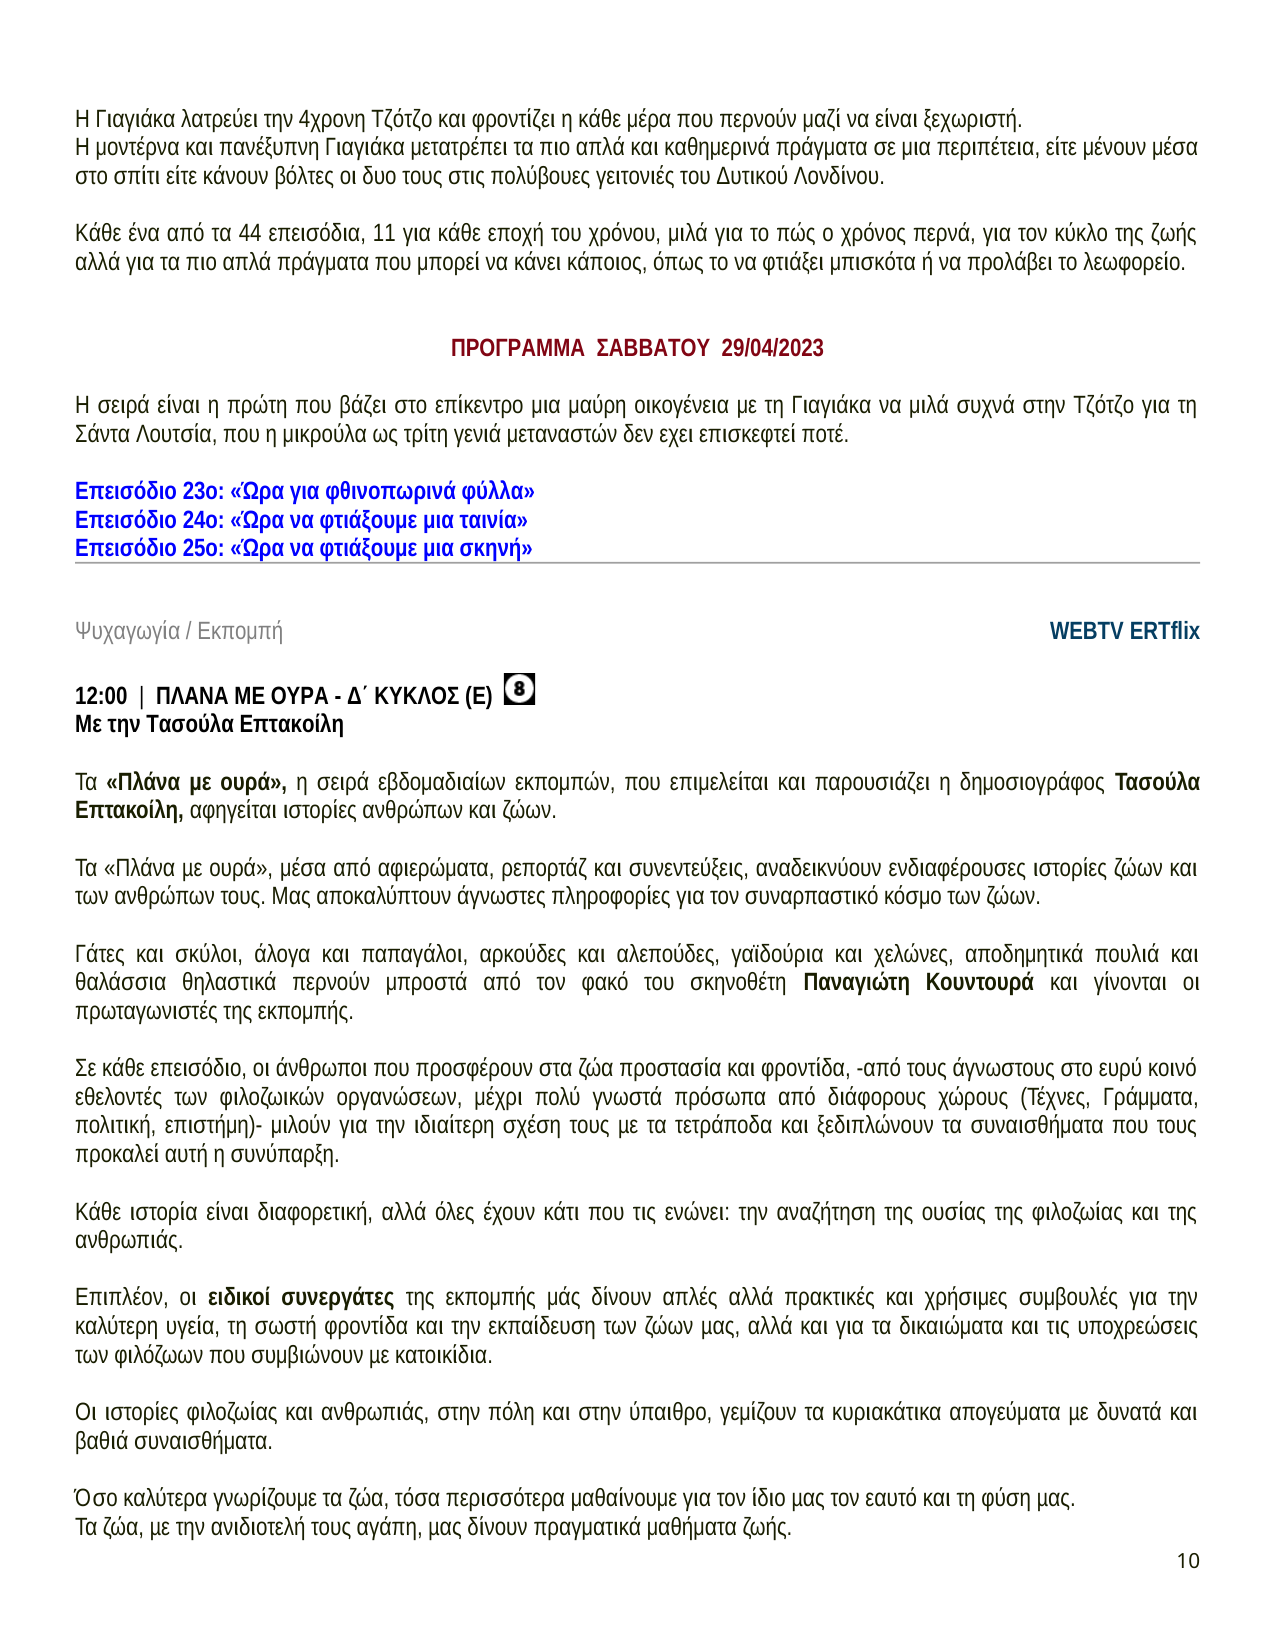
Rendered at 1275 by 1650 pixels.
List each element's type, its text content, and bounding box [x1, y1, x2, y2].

text Σε κάθε επεισόδιο, οι άνθρωποι που προσφέρουν στα ζώα προστασία και φροντίδα, -από τους άγνωστους στο ευρύ κοινό εθελοντές των φιλοζωικών οργανώσεων, μέχρι πολύ γνωστά πρόσωπα από διάφορους χώρους (Τέχνες, Γράμματα, πολιτική, επιστήμη)- μιλούν για την ιδιαίτερη σχέση τους µε τα τετράποδα και ξεδιπλώνουν τα συναισθήματα που τους προκαλεί αυτή η συνύπαρξη. [75, 1053, 1200, 1168]
text Η σειρά είναι η πρώτη που βάζει στο επίκεντρο μια μαύρη οικογένεια με τη Γιαγιάκα να μιλά συχνά στην Τζότζο για τη Σάντα Λουτσία, που η μικρούλα ως τρίτη γενιά μεταναστών δεν εχει επισκεφτεί ποτέ. [75, 390, 1200, 447]
text Επεισόδιο 23ο: «Ώρα για φθινοπωρινά φύλλα» [75, 476, 1200, 505]
text Κάθε ένα από τα 44 επεισόδια, 11 για κάθε εποχή του χρόνου, μιλά για το πώς ο χρόνος περνά, για τον κύκλο της ζωής αλλά για τα πιο απλά πράγματα που μπορεί να κάνει κάποιος, όπως το να φτιάξει μπισκότα ή να προλάβει το λεωφορείο. [75, 218, 1200, 276]
table_header Ψυχαγωγία / Εκπομπή [75, 616, 637, 644]
text Με την Τασούλα Επτακοίλη [75, 709, 1200, 738]
text Τα «Πλάνα µε ουρά», η σειρά εβδομαδιαίων εκπομπών, που επιμελείται και παρουσιάζει η δημοσιογράφος Τασούλα Επτακοίλη, αφηγείται ιστορίες ανθρώπων και ζώων. [75, 767, 1200, 824]
text Επιπλέον, οι ειδικοί συνεργάτες της εκπομπής μάς δίνουν απλές αλλά πρακτικές και χρήσιμες συμβουλές για την καλύτερη υγεία, τη σωστή φροντίδα και την εκπαίδευση των ζώων µας, αλλά και για τα δικαιώματα και τις υποχρεώσεις των φιλόζωων που συμβιώνουν µε κατοικίδια. [75, 1282, 1200, 1368]
text Τα ζώα, µε την ανιδιοτελή τους αγάπη, µας δίνουν πραγματικά μαθήματα ζωής. [75, 1512, 1200, 1540]
text Γάτες και σκύλοι, άλογα και παπαγάλοι, αρκούδες και αλεπούδες, γαϊδούρια και χελώνες, αποδημητικά πουλιά και θαλάσσια θηλαστικά περνούν μπροστά από τον φακό του σκηνοθέτη Παναγιώτη Κουντουρά και γίνονται οι πρωταγωνιστές της εκπομπής. [75, 939, 1200, 1024]
text Η μοντέρνα και πανέξυπνη Γιαγιάκα μετατρέπει τα πιο απλά και καθημερινά πράγματα σε μια περιπέτεια, είτε μένουν μέσα στο σπίτι είτε κάνουν βόλτες οι δυο τους στις πολύβουες γειτονιές του Δυτικού Λονδίνου. [75, 132, 1200, 189]
text ΠΡΟΓΡΑΜΜΑ ΣΑΒΒΑΤΟΥ 29/04/2023 [75, 333, 1200, 361]
text Όσο καλύτερα γνωρίζουμε τα ζώα, τόσα περισσότερα μαθαίνουμε για τον ίδιο µας τον εαυτό και τη φύση µας. [75, 1483, 1200, 1512]
text Επεισόδιο 24ο: «Ώρα να φτιάξουμε μια ταινία» [75, 505, 1200, 533]
text Η Γιαγιάκα λατρεύει την 4χρονη Τζότζο και φροντίζει η κάθε μέρα που περνούν μαζί να είναι ξεχωριστή. [75, 104, 1200, 132]
text 12:00 | ΠΛΑΝΑ ΜΕ ΟΥΡΑ - Δ΄ ΚΥΚΛΟΣ (Ε) [75, 644, 1200, 709]
text Τα «Πλάνα µε ουρά», μέσα από αφιερώματα, ρεπορτάζ και συνεντεύξεις, αναδεικνύουν ενδιαφέρουσες ιστορίες ζώων και των ανθρώπων τους. Μας αποκαλύπτουν άγνωστες πληροφορίες για τον συναρπαστικό κόσμο των ζώων. [75, 853, 1200, 910]
text Επεισόδιο 25ο: «Ώρα να φτιάξουμε μια σκηνή» [75, 533, 1200, 561]
text Οι ιστορίες φιλοζωίας και ανθρωπιάς, στην πόλη και στην ύπαιθρο, γεμίζουν τα κυριακάτικα απογεύματα µε δυνατά και βαθιά συναισθήματα. [75, 1397, 1200, 1454]
table_header WEBTV ERTflix [638, 616, 1200, 644]
text Κάθε ιστορία είναι διαφορετική, αλλά όλες έχουν κάτι που τις ενώνει: την αναζήτηση της ουσίας της φιλοζωίας και της ανθρωπιάς. [75, 1196, 1200, 1254]
picture [503, 673, 536, 705]
